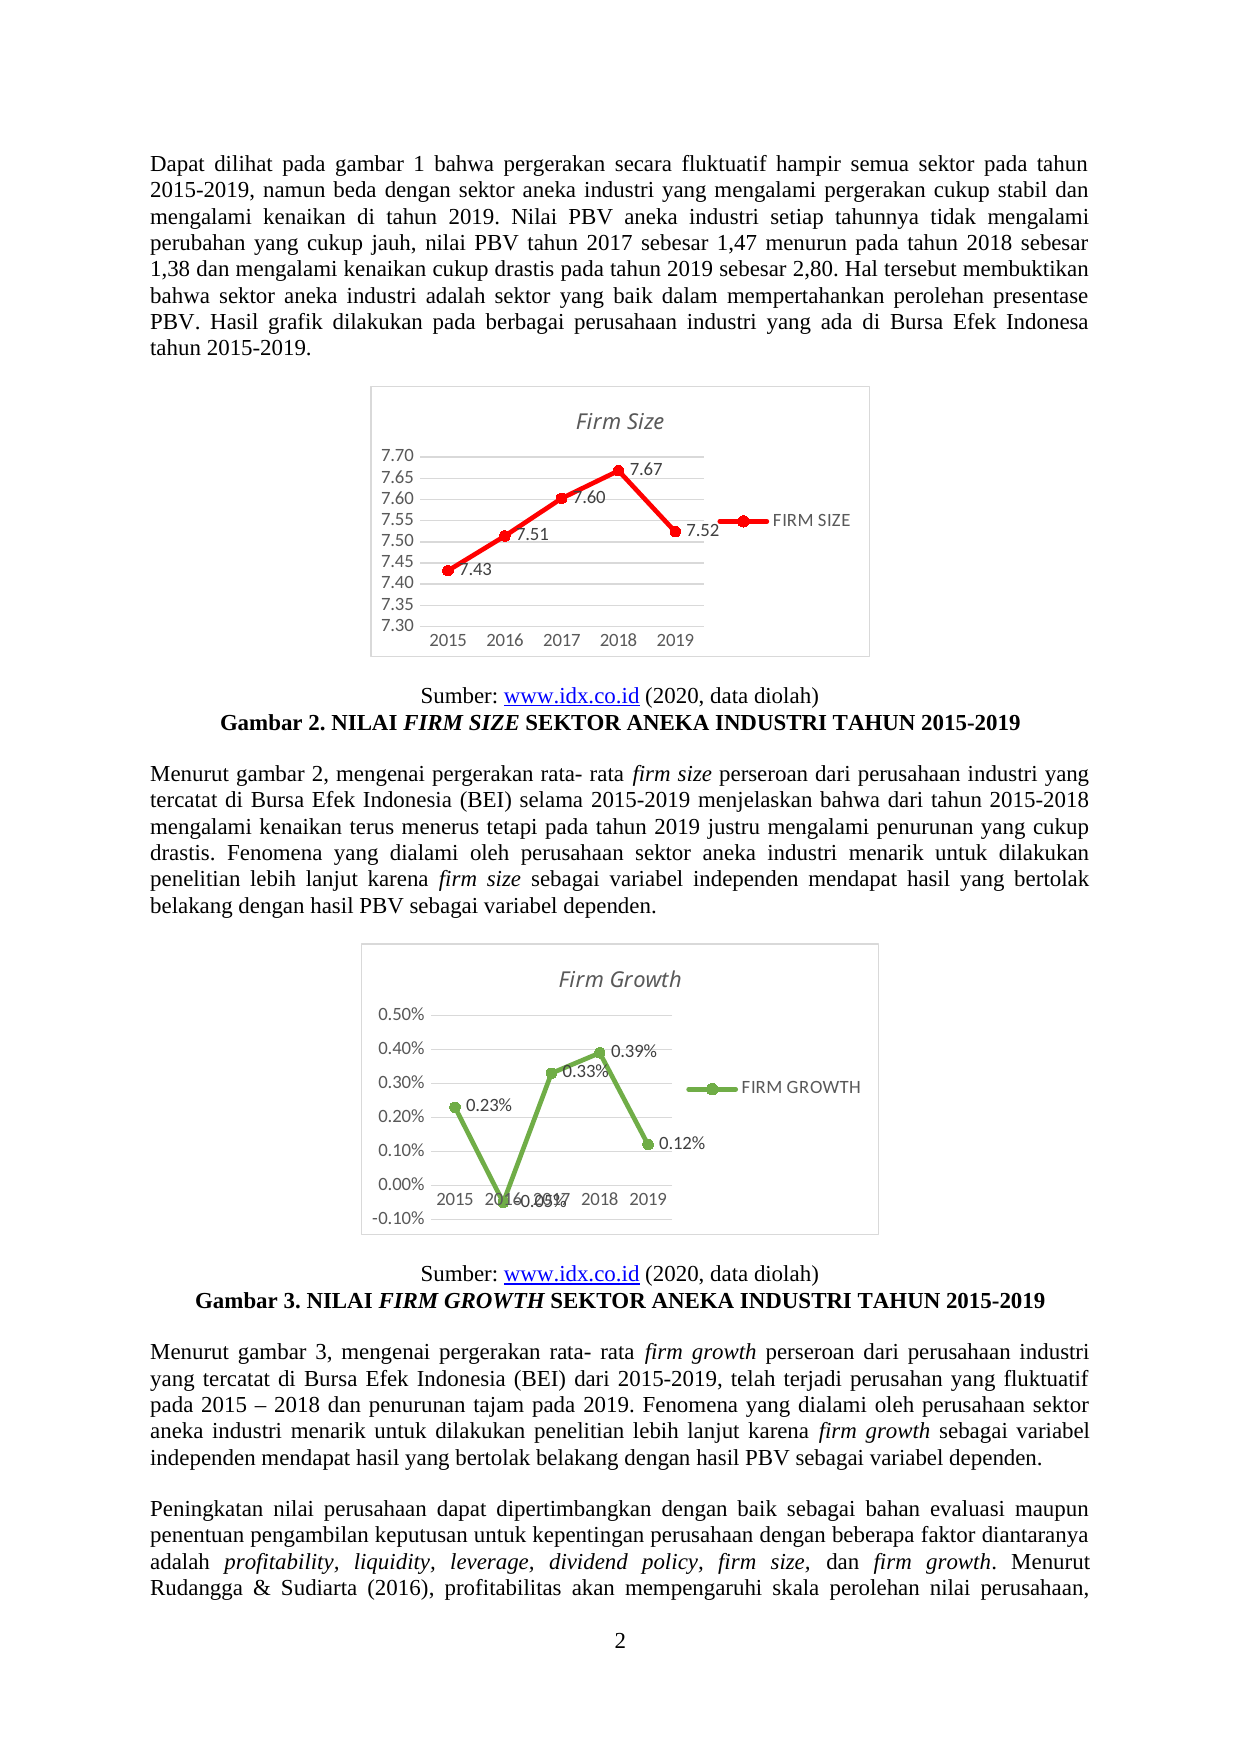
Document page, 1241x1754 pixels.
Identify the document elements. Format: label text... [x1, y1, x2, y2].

text Gambar 2. NILAI FIRM SIZE SEKTOR ANEKA INDUSTRI TAHUN 2015-2019 [150, 709, 1090, 735]
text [150, 1495, 1090, 1600]
text Sumber: www.idx.co.id (2020, data diolah) [149, 1261, 1090, 1287]
text Dapat dilihat pada gambar 1 bahwa pergerakan secara fluktuatif hampir semua sektor pada tahun 2015-2019, namun beda dengan sektor aneka industri yang mengalami pergerakan cukup stabil dan mengalami kenaikan di tahun 2019. Nilai PBV aneka industri setiap tahunnya tidak mengalami perubahan yang cukup jauh, nilai PBV tahun 2017 sebesar 1,47 menurun pada tahun 2018 sebesar 1,38 dan mengalami kenaikan cukup drastis pada tahun 2019 sebesar 2,80. Hal tersebut membuktikan bahwa sektor aneka industri adalah sektor yang baik dalam mempertahankan perolehan presentase PBV. Hasil grafik dilakukan pada berbagai perusahaan industri yang ada di Bursa Efek Indonesa tahun 2015-2019. [150, 150, 1090, 361]
text Menurut gambar 2, mengenai pergerakan rata- rata firm size perseroan dari perusahaan industri yang tercatat di Bursa Efek Indonesia (BEI) selama 2015-2019 menjelaskan bahwa dari tahun 2015-2018 mengalami kenaikan terus menerus tetapi pada tahun 2019 justru mengalami penurunan yang cukup drastis. Fenomena yang dialami oleh perusahaan sektor aneka industri menarik untuk dilakukan penelitian lebih lanjut karena firm size sebagai variabel independen mendapat hasil yang bertolak belakang dengan hasil PBV sebagai variabel dependen. [150, 760, 1090, 918]
text Gambar 3. NILAI FIRM GROWTH SEKTOR ANEKA INDUSTRI TAHUN 2015-2019 [150, 1287, 1090, 1313]
text Sumber: www.idx.co.id (2020, data diolah) [149, 682, 1090, 709]
text Menurut gambar 3, mengenai pergerakan rata- rata firm growth perseroan dari perusahaan industri yang tercatat di Bursa Efek Indonesia (BEI) dari 2015-2019, telah terjadi perusahan yang fluktuatif pada 2015 – 2018 dan penurunan tajam pada 2019. Fenomena yang dialami oleh perusahaan sektor aneka industri menarik untuk dilakukan penelitian lebih lanjut karena firm growth sebagai variabel independen mendapat hasil yang bertolak belakang dengan hasil PBV sebagai variabel dependen. [150, 1338, 1090, 1470]
